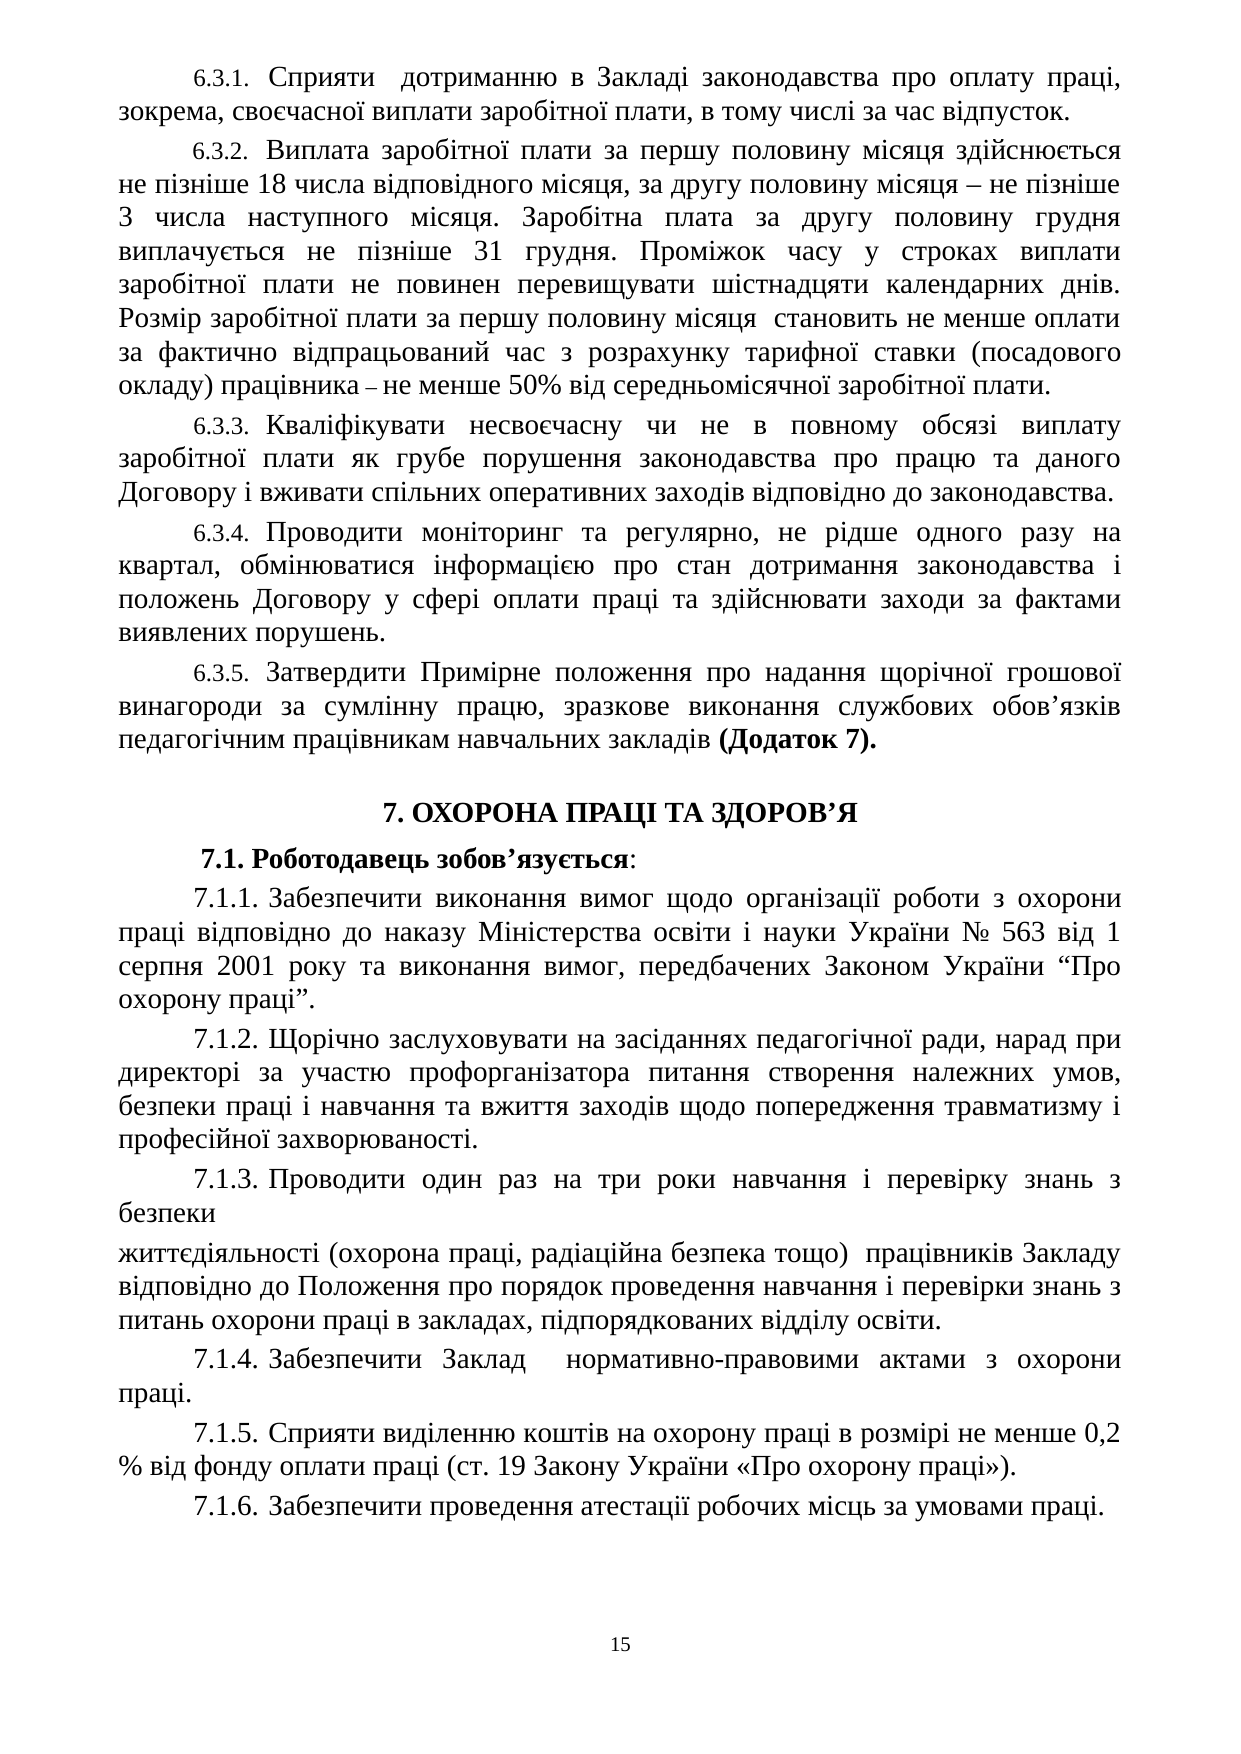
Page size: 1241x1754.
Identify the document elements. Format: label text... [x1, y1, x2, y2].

list Сприяти виділенню коштів на охорону праці в розмірі не менше 0,2 % від фонду оплати праці (ст. 19 Закону України «Про охорону праці»). [118, 1415, 1122, 1482]
list Щорічно заслуховувати на засіданнях педагогічної ради, нарад при директорі за участю профорганізатора питання створення належних умов, безпеки праці і навчання та вжиття заходів щодо попередження травматизму і професійної захворюваності. [118, 1021, 1122, 1155]
list Сприяти дотриманню в Закладі законодавства про оплату праці, зокрема, своєчасної виплати заробітної плати, в тому числі за час відпусток. [118, 59, 1122, 126]
list Кваліфікувати несвоєчасну чи не в повному обсязі виплату заробітної плати як грубе порушення законодавства про працю та даного Договору і вживати спільних оперативних заходів відповідно до законодавства. [118, 407, 1122, 508]
subtitle 7. ОХОРОНА ПРАЦІ ТА ЗДОРОВ’Я [118, 795, 1122, 828]
list Забезпечити виконання вимог щодо організації роботи з охорони праці відповідно до наказу Міністерства освіти і науки України № 563 від 1 серпня 2001 року та виконання вимог, передбачених Законом України “Про охорону праці”. [118, 881, 1122, 1015]
list Проводити один раз на три роки навчання і перевірку знань з безпеки [118, 1161, 1122, 1228]
text життєдіяльності (охорона праці, радіаційна безпека тощо) працівників Закладу відповідно до Положення про порядок проведення навчання і перевірки знань з питань охорони праці в закладах, підпорядкованих відділу освіти. [118, 1235, 1122, 1335]
list Забезпечити Заклад нормативно-правовими актами з охорони праці. [118, 1342, 1122, 1409]
list Виплата заробітної плати за першу половину місяця здійснюється не пізніше 18 числа відповідного місяця, за другу половину місяця – не пізніше 3 числа наступного місяця. Заробітна плата за другу половину грудня виплачується не пізніше 31 грудня. Проміжок часу у строках виплати заробітної плати не повинен перевищувати шістнадцяти календарних днів. Розмір заробітної плати за першу половину місяця становить не менше оплати за фактично відпрацьований час з розрахунку тарифної ставки (посадового окладу) працівника – не менше 50% від середньомісячної заробітної плати. [118, 132, 1122, 401]
list Затвердити Примірне положення про надання щорічної грошової винагороди за сумлінну працю, зразкове виконання службових обов’язків педагогічним працівникам навчальних закладів (Додаток 7). [118, 654, 1122, 755]
list Проводити моніторинг та регулярно, не рідше одного разу на квартал, обмінюватися інформацією про стан дотримання законодавства і положень Договору у сфері оплати праці та здійснювати заходи за фактами виявлених порушень. [118, 514, 1122, 648]
text 7.1. Роботодавець зобов’язується: [118, 841, 1122, 874]
list Забезпечити проведення атестації робочих місць за умовами праці. [118, 1488, 1122, 1522]
